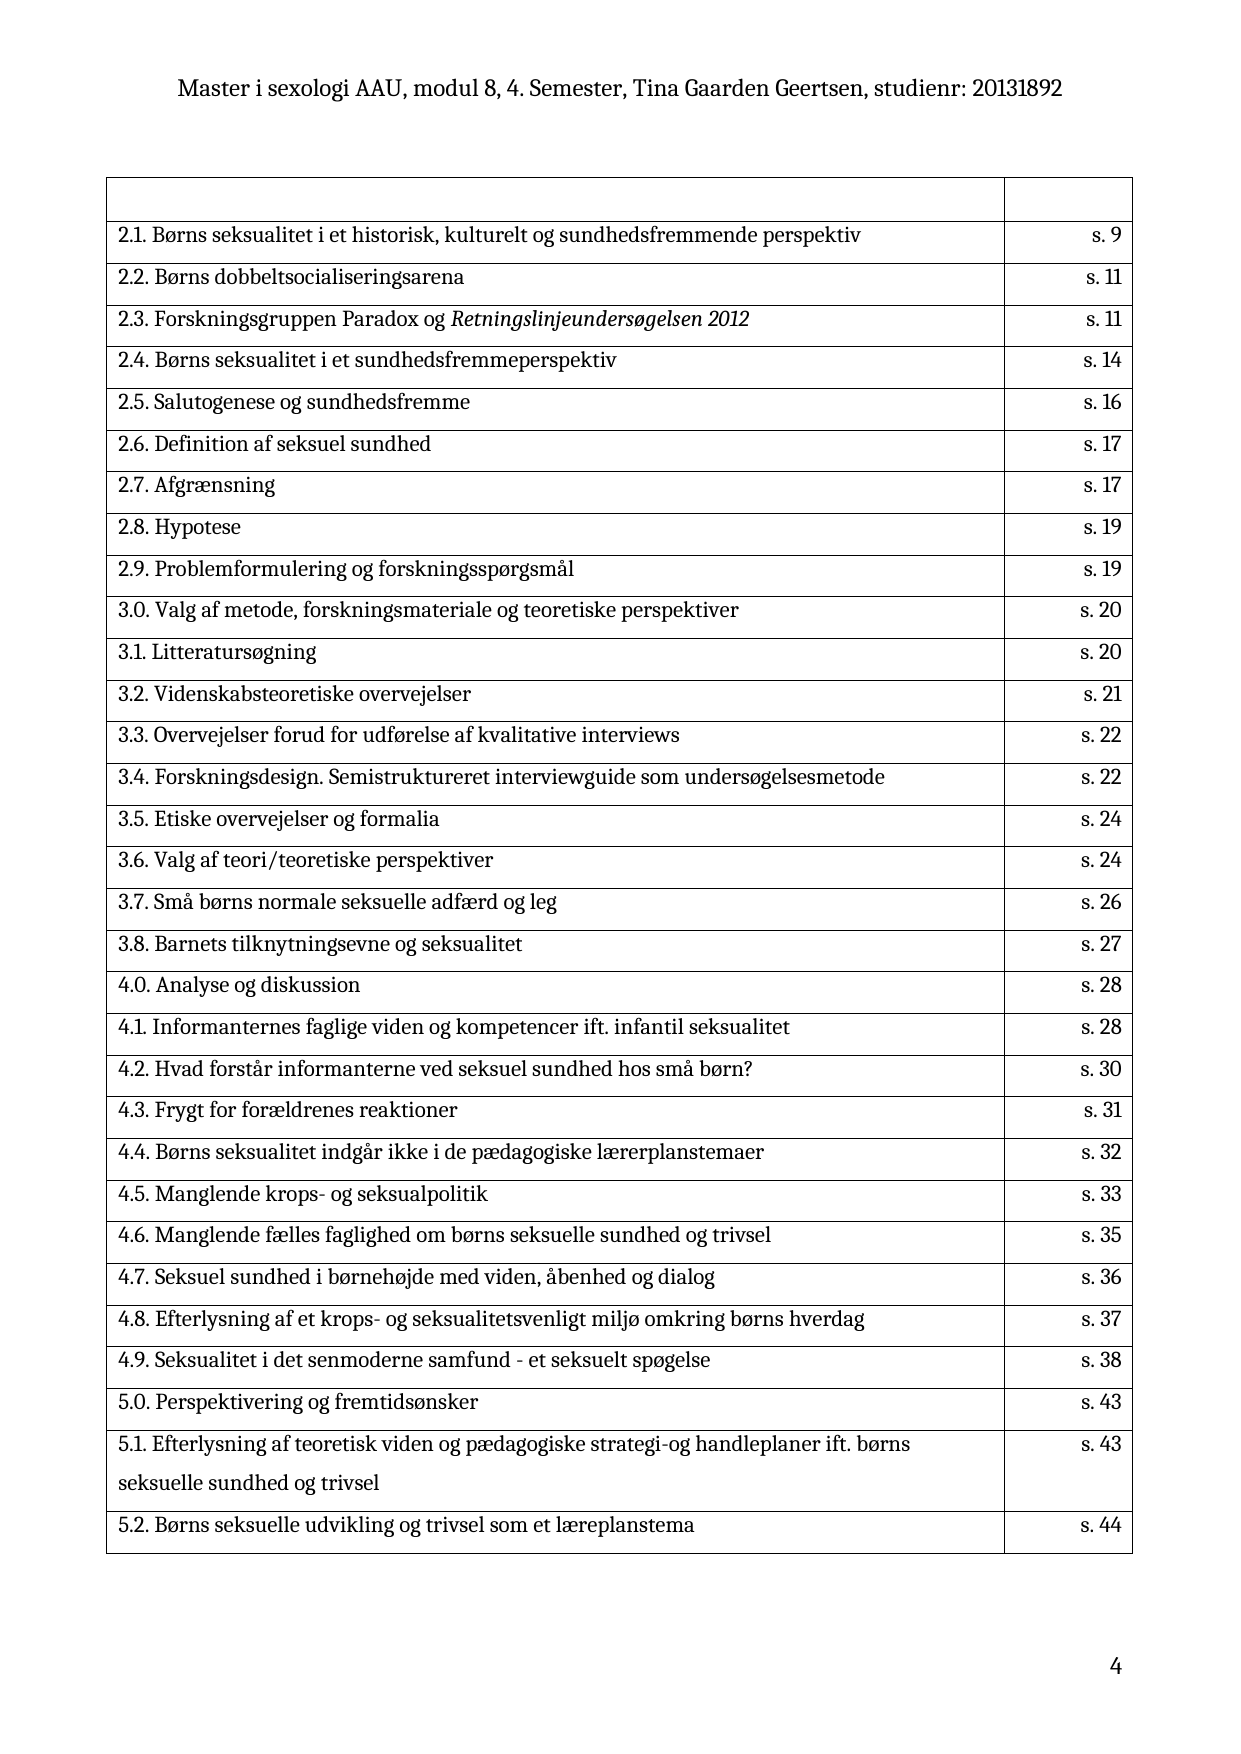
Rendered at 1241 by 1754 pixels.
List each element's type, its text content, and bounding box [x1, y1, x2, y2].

table_cell 2.4. Børns seksualitet i et sundhedsfremmeperspektiv [107, 347, 1004, 388]
table_cell s. 30 [1005, 1056, 1132, 1096]
table_cell s. 44 [1005, 1512, 1132, 1552]
table_cell s. 17 [1005, 431, 1132, 471]
table_cell s. 32 [1005, 1139, 1132, 1179]
table_cell 4.6. Manglende fælles faglighed om børns seksuelle sundhed og trivsel [107, 1222, 1004, 1263]
table_cell s. 21 [1005, 681, 1132, 721]
table_cell 5.2. Børns seksuelle udvikling og trivsel som et læreplanstema [107, 1512, 1004, 1552]
table_cell s. 6 [1005, 178, 1132, 221]
table_cell s. 28 [1005, 1014, 1132, 1054]
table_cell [107, 178, 1004, 221]
table_cell s. 11 [1005, 264, 1132, 304]
table_cell s. 33 [1005, 1181, 1132, 1221]
table_cell 2.3. Forskningsgruppen Paradox og Retningslinjeundersøgelsen 2012 [107, 306, 1004, 346]
table_cell s. 20 [1005, 597, 1132, 638]
table_cell 3.6. Valg af teori/teoretiske perspektiver [107, 847, 1004, 888]
table_cell 3.7. Små børns normale seksuelle adfærd og leg [107, 889, 1004, 929]
table_cell s. 19 [1005, 514, 1132, 554]
table_cell 2.1. Børns seksualitet i et historisk, kulturelt og sundhedsfremmende perspektiv [107, 222, 1004, 263]
table_cell 2.9. Problemformulering og forskningsspørgsmål [107, 556, 1004, 596]
table_cell s. 36 [1005, 1264, 1132, 1304]
table_cell s. 43 [1005, 1389, 1132, 1429]
table_cell 4.2. Hvad forstår informanterne ved seksuel sundhed hos små børn? [107, 1056, 1004, 1096]
table_cell 2.2. Børns dobbeltsocialiseringsarena [107, 264, 1004, 304]
table_cell 3.3. Overvejelser forud for udførelse af kvalitative interviews [107, 722, 1004, 763]
table_cell 5.1. Efterlysning af teoretisk viden og pædagogiske strategi-og handleplaner ift. børns seksuelle sundhed og trivsel [107, 1431, 1004, 1511]
table_cell 3.2. Videnskabsteoretiske overvejelser [107, 681, 1004, 721]
table_cell s. 16 [1005, 389, 1132, 429]
table_cell 3.8. Barnets tilknytningsevne og seksualitet [107, 931, 1004, 971]
table_cell 3.0. Valg af metode, forskningsmateriale og teoretiske perspektiver [107, 597, 1004, 638]
table_cell 2.6. Definition af seksuel sundhed [107, 431, 1004, 471]
table_cell s. 38 [1005, 1347, 1132, 1388]
table_cell 3.4. Forskningsdesign. Semistruktureret interviewguide som undersøgelsesmetode [107, 764, 1004, 804]
table_cell 4.9. Seksualitet i det senmoderne samfund - et seksuelt spøgelse [107, 1347, 1004, 1388]
table_cell 4.4. Børns seksualitet indgår ikke i de pædagogiske lærerplanstemaer [107, 1139, 1004, 1179]
table_cell s. 19 [1005, 556, 1132, 596]
table_cell s. 43 [1005, 1431, 1132, 1511]
table_cell 3.5. Etiske overvejelser og formalia [107, 806, 1004, 846]
table_cell s. 22 [1005, 764, 1132, 804]
table_cell 3.1. Litteratursøgning [107, 639, 1004, 679]
table_cell s. 9 [1005, 222, 1132, 263]
table_cell s. 35 [1005, 1222, 1132, 1263]
table_cell s. 24 [1005, 847, 1132, 888]
table_cell 4.7. Seksuel sundhed i børnehøjde med viden, åbenhed og dialog [107, 1264, 1004, 1304]
table_cell s. 24 [1005, 806, 1132, 846]
table_cell s. 26 [1005, 889, 1132, 929]
table_cell s. 22 [1005, 722, 1132, 763]
table_cell 4.8. Efterlysning af et krops- og seksualitetsvenligt miljø omkring børns hverdag [107, 1306, 1004, 1346]
table_cell 2.7. Afgrænsning [107, 472, 1004, 513]
table_cell s. 17 [1005, 472, 1132, 513]
table_cell s. 11 [1005, 306, 1132, 346]
table_cell 4.3. Frygt for forældrenes reaktioner [107, 1097, 1004, 1138]
table_cell s. 28 [1005, 972, 1132, 1013]
table_cell 4.5. Manglende krops- og seksualpolitik [107, 1181, 1004, 1221]
table_cell s. 31 [1005, 1097, 1132, 1138]
table_cell 2.5. Salutogenese og sundhedsfremme [107, 389, 1004, 429]
table_cell s. 27 [1005, 931, 1132, 971]
table_cell 5.0. Perspektivering og fremtidsønsker [107, 1389, 1004, 1429]
table_cell s. 14 [1005, 347, 1132, 388]
table_cell s. 20 [1005, 639, 1132, 679]
table_cell s. 37 [1005, 1306, 1132, 1346]
table_cell 4.0. Analyse og diskussion [107, 972, 1004, 1013]
table_cell 2.8. Hypotese [107, 514, 1004, 554]
table_cell 4.1. Informanternes faglige viden og kompetencer ift. infantil seksualitet [107, 1014, 1004, 1054]
